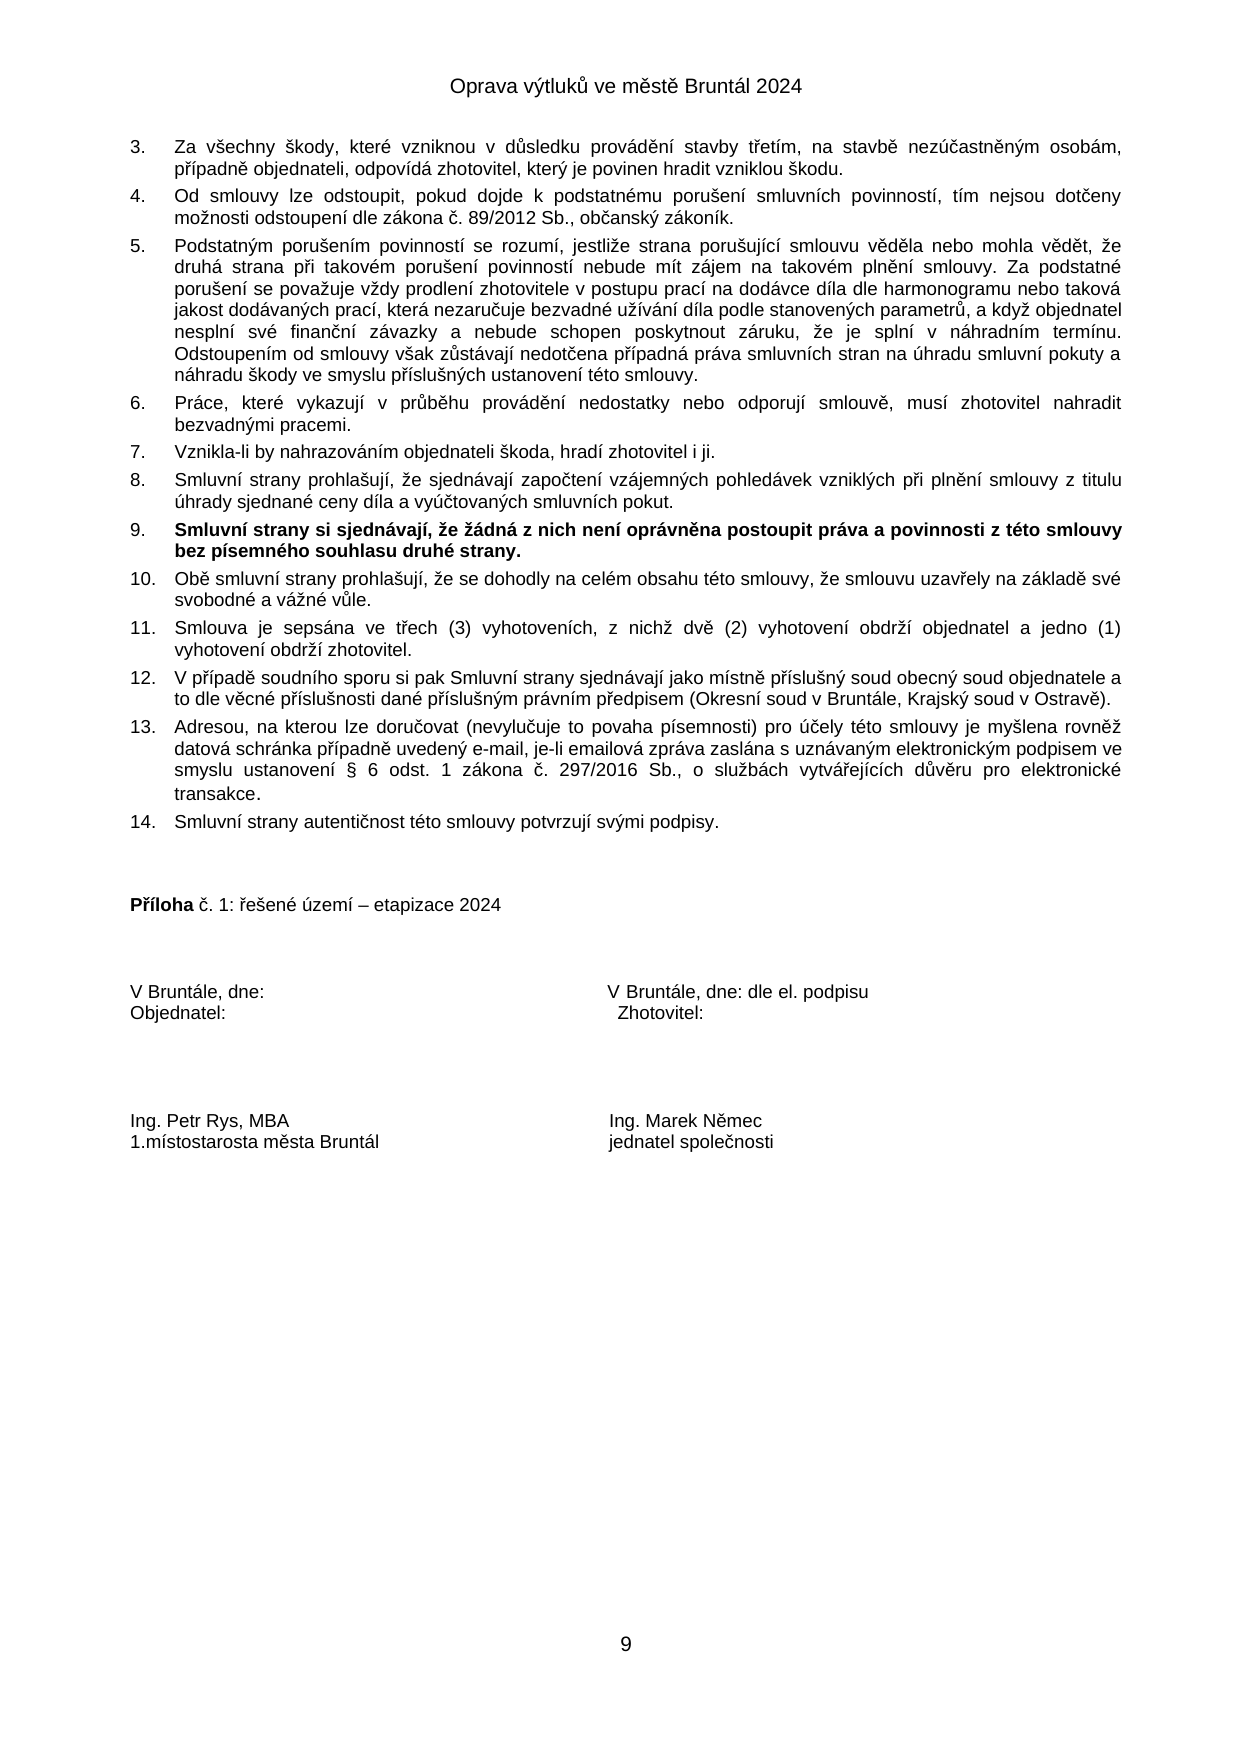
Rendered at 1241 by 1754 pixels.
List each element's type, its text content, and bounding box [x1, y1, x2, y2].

text V Bruntále, dne: V Bruntále, dne: dle el. podpisu [130, 980, 1107, 1002]
list Smluvní strany autentičnost této smlouvy potvrzují svými podpisy. [130, 811, 1063, 832]
list Adresou, na kterou lze doručovat (nevylučuje to povaha písemnosti) pro účely této smlouvy je myšlena rovněž datová schránka případně uvedený e-mail, je-li emailová zpráva zaslána s uznávaným elektronickým podpisem ve smyslu ustanovení § 6 odst. 1 zákona č. 297/2016 Sb., o službách vytvářejících důvěru pro elektronické transakce. [130, 716, 1122, 804]
list Vznikla-li by nahrazováním objednateli škoda, hradí zhotovitel i ji. [130, 441, 1122, 463]
text Objednatel: Zhotovitel: [130, 1002, 1119, 1023]
text 1.místostarosta města Bruntál jednatel společnosti [130, 1131, 1122, 1153]
list Podstatným porušením povinností se rozumí, jestliže strana porušující smlouvu věděla nebo mohla vědět, že druhá strana při takovém porušení povinností nebude mít zájem na takovém plnění smlouvy. Za podstatné porušení se považuje vždy prodlení zhotovitele v postupu prací na dodávce díla dle harmonogramu nebo taková jakost dodávaných prací, která nezaručuje bezvadné užívání díla podle stanovených parametrů, a když objednatel nesplní své finanční závazky a nebude schopen poskytnout záruku, že je splní v náhradním termínu. Odstoupením od smlouvy však zůstávají nedotčena případná práva smluvních stran na úhradu smluvní pokuty a náhradu škody ve smyslu příslušných ustanovení této smlouvy. [130, 234, 1122, 386]
list Obě smluvní strany prohlašují, že se dohodly na celém obsahu této smlouvy, že smlouvu uzavřely na základě své svobodné a vážné vůle. [130, 568, 1122, 611]
list Práce, které vykazují v průběhu provádění nedostatky nebo odporují smlouvě, musí zhotovitel nahradit bezvadnými pracemi. [130, 392, 1122, 435]
list Smluvní strany si sjednávají, že žádná z nich není oprávněna postoupit práva a povinnosti z této smlouvy bez písemného souhlasu druhé strany. [130, 518, 1122, 561]
list Od smlouvy lze odstoupit, pokud dojde k podstatnému porušení smluvních povinností, tím nejsou dotčeny možnosti odstoupení dle zákona č. 89/2012 Sb., občanský zákoník. [130, 185, 1122, 228]
text Ing. Petr Rys, MBA Ing. Marek Němec [130, 1110, 1122, 1131]
list Za všechny škody, které vzniknou v důsledku provádění stavby třetím, na stavbě nezúčastněným osobám, případně objednateli, odpovídá zhotovitel, který je povinen hradit vzniklou škodu. [130, 136, 1122, 179]
list Smlouva je sepsána ve třech (3) vyhotoveních, z nichž dvě (2) vyhotovení obdrží objednatel a jedno (1) vyhotovení obdrží zhotovitel. [130, 617, 1122, 660]
list V případě soudního sporu si pak Smluvní strany sjednávají jako místně příslušný soud obecný soud objednatele a to dle věcné příslušnosti dané příslušným právním předpisem (Okresní soud v Bruntále, Krajský soud v Ostravě). [130, 666, 1122, 709]
list Příloha č. 1: řešené území – etapizace 2024 [130, 894, 1063, 916]
list Smluvní strany prohlašují, že sjednávají započtení vzájemných pohledávek vzniklých při plnění smlouvy z titulu úhrady sjednané ceny díla a vyúčtovaných smluvních pokut. [130, 469, 1122, 512]
